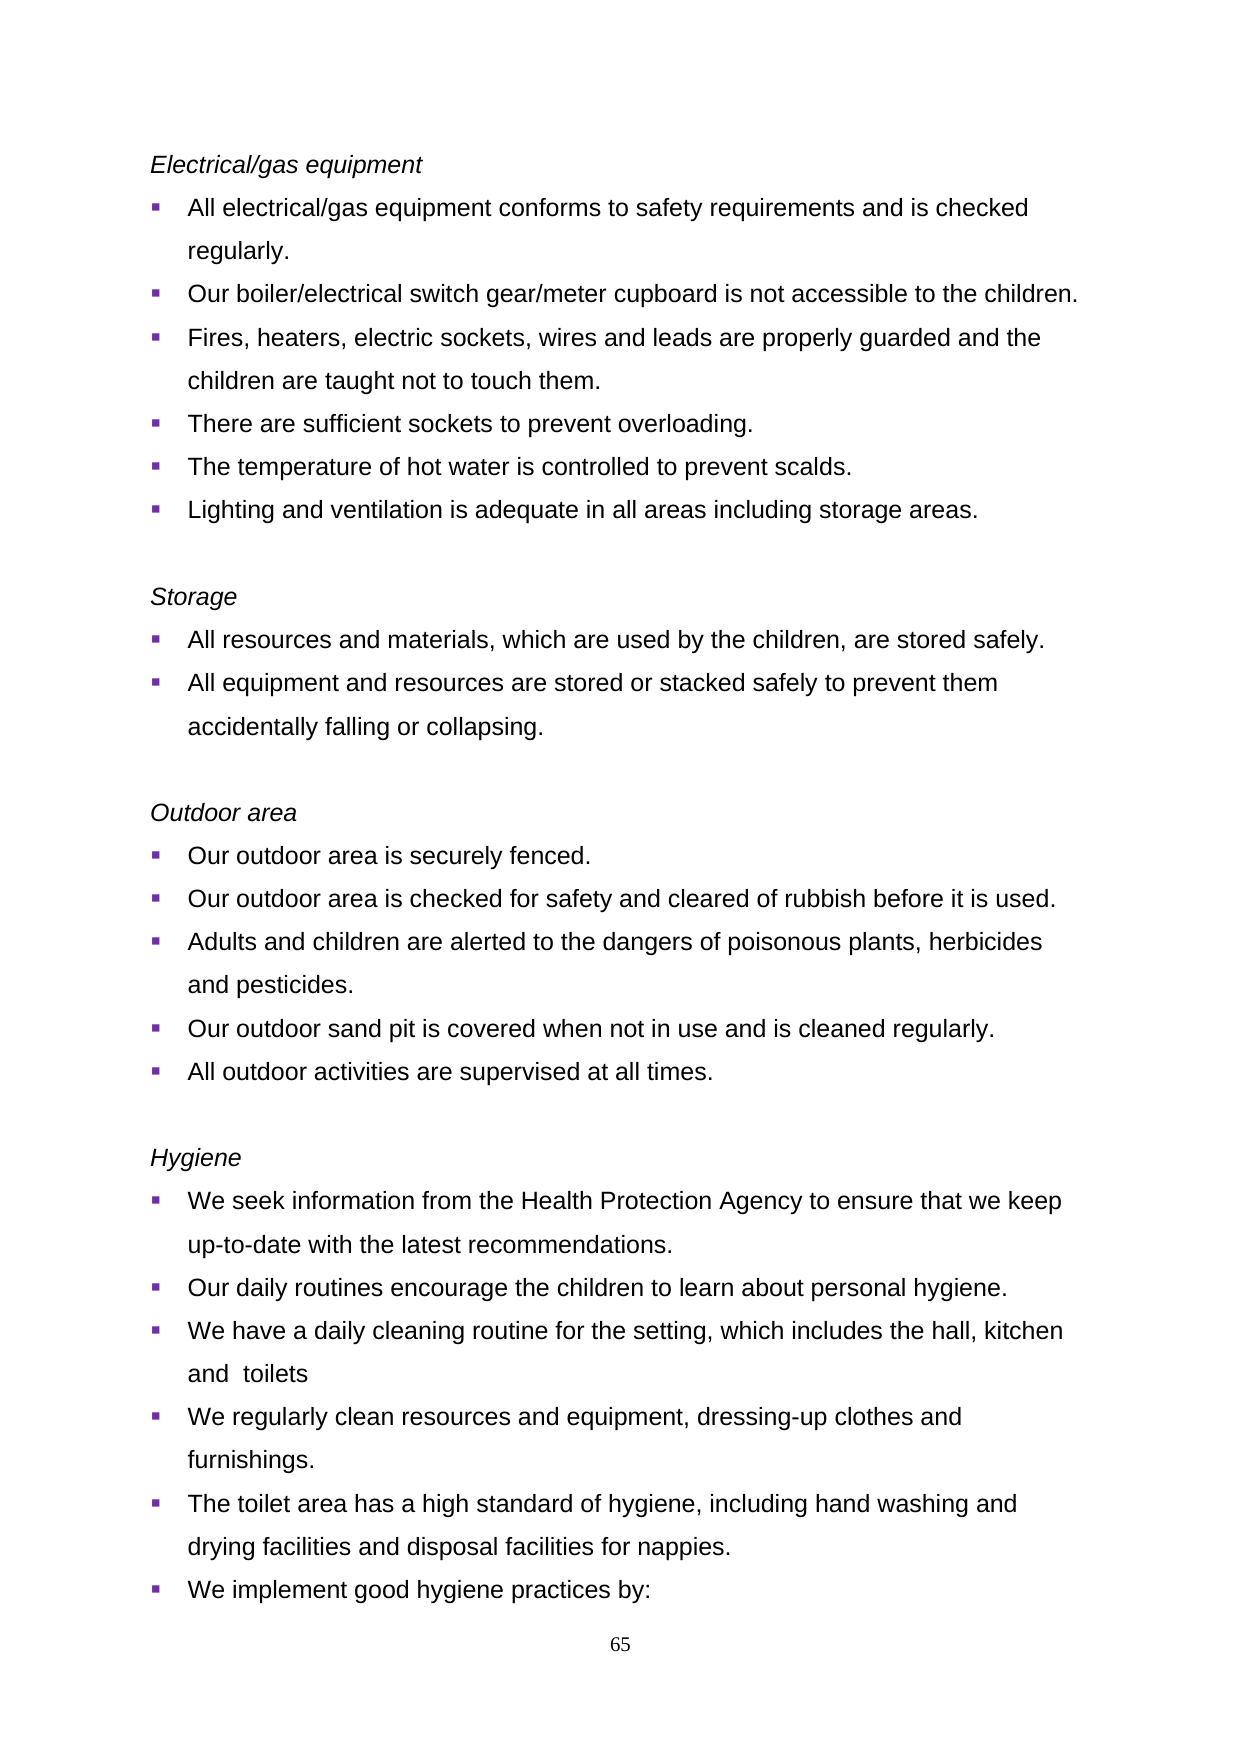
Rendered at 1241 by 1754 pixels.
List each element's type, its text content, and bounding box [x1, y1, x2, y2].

list Our outdoor sand pit is covered when not in use and is cleaned regularly. [150, 1014, 1090, 1042]
list Our boiler/electrical switch gear/meter cupboard is not accessible to the children. [150, 279, 1090, 308]
list The temperature of hot water is controlled to prevent scalds. [150, 452, 1090, 481]
list The toilet area has a high standard of hygiene, including hand washing and drying facilities and disposal facilities for nappies. [150, 1489, 1090, 1561]
list Our outdoor area is checked for safety and cleared of rubbish before it is used. [150, 884, 1090, 913]
list Our daily routines encourage the children to learn about personal hygiene. [150, 1273, 1090, 1302]
list We seek information from the Health Protection Agency to ensure that we keep up-to-date with the latest recommendations. [150, 1186, 1090, 1258]
list All outdoor activities are supervised at all times. [150, 1057, 1090, 1086]
text Electrical/gas equipment [150, 150, 1090, 179]
list We implement good hygiene practices by: [150, 1575, 1090, 1604]
text Outdoor area [150, 798, 1090, 826]
list All resources and materials, which are used by the children, are stored safely. [150, 625, 1090, 654]
list Lighting and ventilation is adequate in all areas including storage areas. [150, 496, 1090, 524]
list All equipment and resources are stored or stacked safely to prevent them accidentally falling or collapsing. [150, 668, 1090, 740]
list There are sufficient sockets to prevent overloading. [150, 409, 1090, 438]
list We have a daily cleaning routine for the setting, which includes the hall, kitchen and toilets [150, 1316, 1090, 1388]
text Storage [150, 582, 1090, 611]
list Adults and children are alerted to the dangers of poisonous plants, herbicides and pesticides. [150, 927, 1090, 999]
list Fires, heaters, electric sockets, wires and leads are properly guarded and the children are taught not to touch them. [150, 323, 1090, 395]
list We regularly clean resources and equipment, dressing-up clothes and furnishings. [150, 1402, 1090, 1474]
list All electrical/gas equipment conforms to safety requirements and is checked regularly. [150, 193, 1090, 265]
text Hygiene [150, 1143, 1090, 1172]
list Our outdoor area is securely fenced. [150, 841, 1090, 870]
